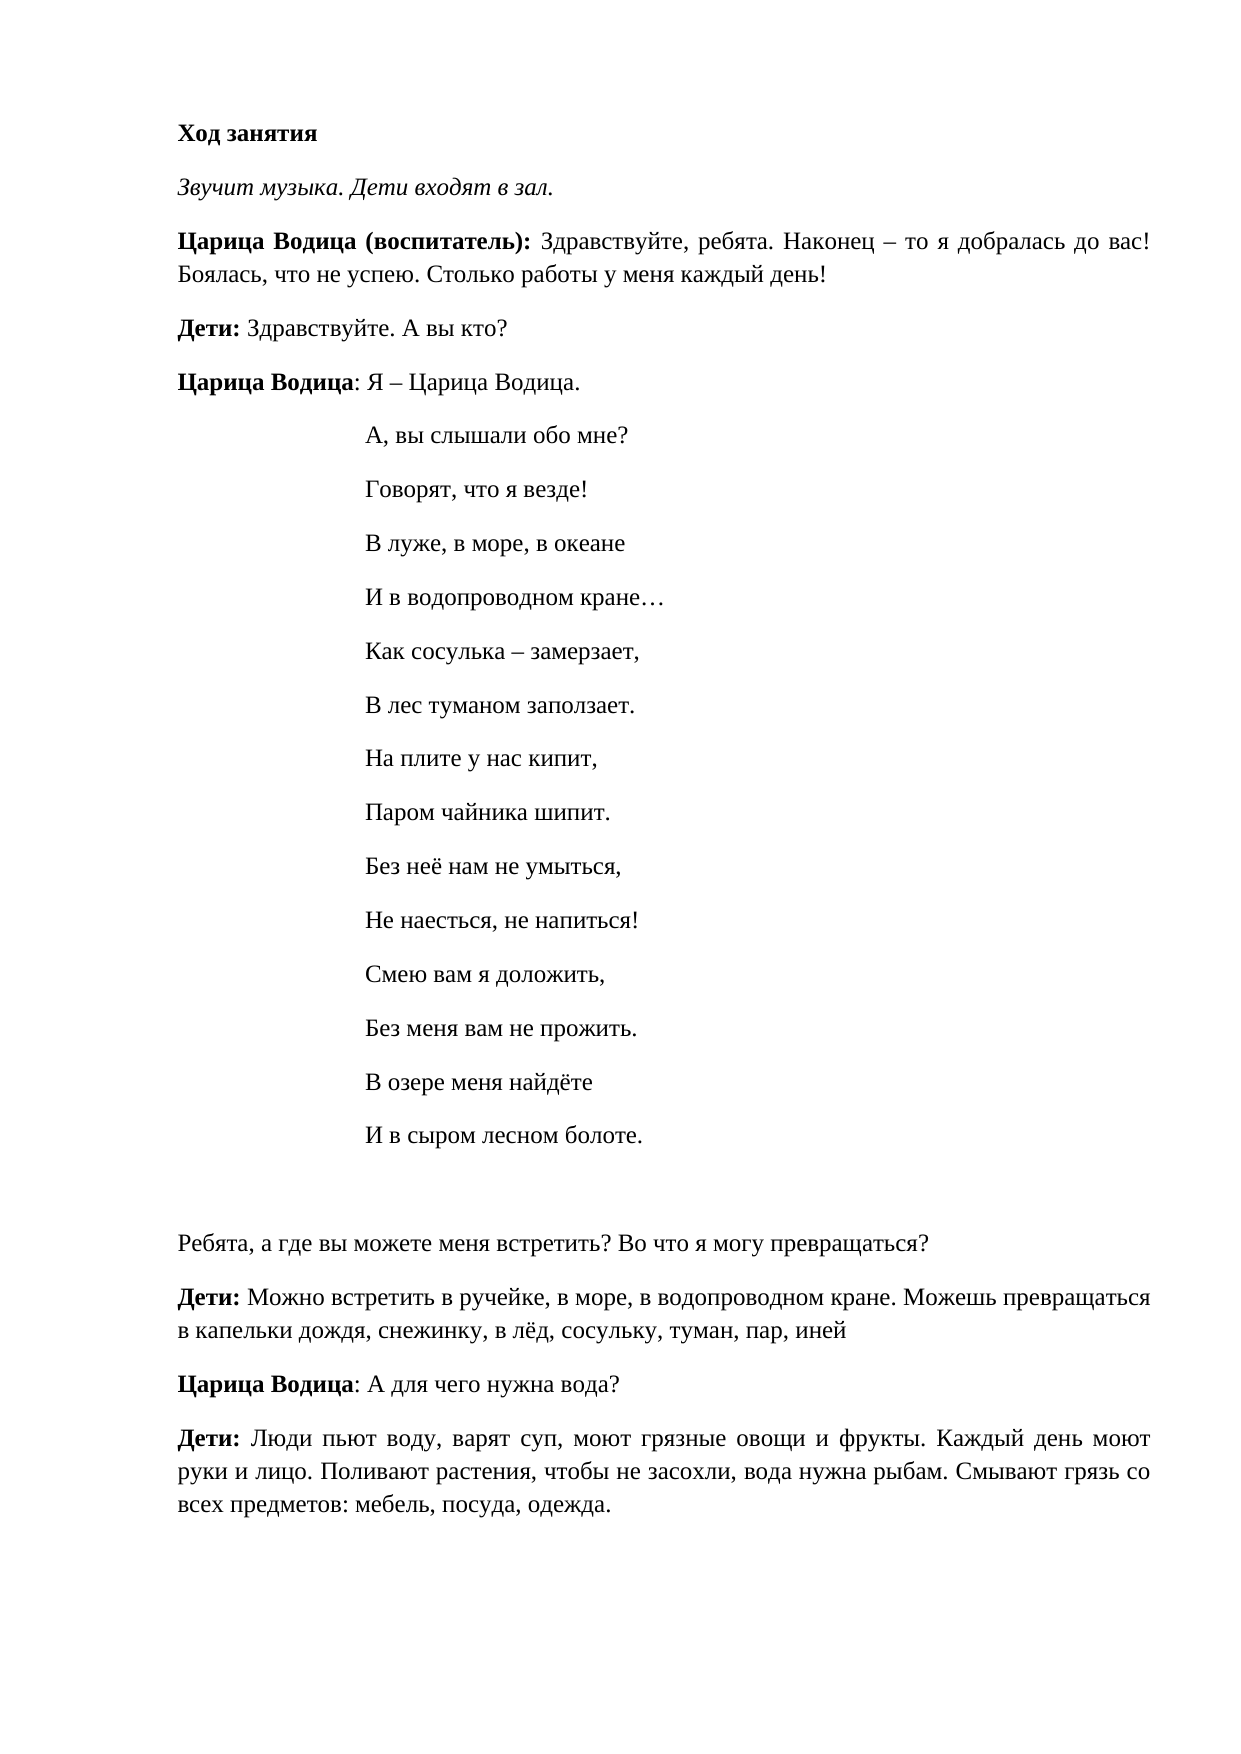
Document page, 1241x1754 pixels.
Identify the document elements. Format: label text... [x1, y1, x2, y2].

text На плите у нас кипит, [177, 743, 1152, 772]
text И в сыром лесном болоте. [177, 1121, 1152, 1149]
text Звучит музыка. Дети входят в зал. [177, 172, 1152, 201]
text Без неё нам не умыться, [177, 851, 1152, 880]
text А, вы слышали обо мне? [177, 420, 1152, 449]
text Царица Водица (воспитатель): Здравствуйте, ребята. Наконец – то я добралась до вас! Боялась, что не успею. Столько работы у меня каждый день! [177, 226, 1152, 288]
text Ребята, а где вы можете меня встретить? Во что я могу превращаться? [177, 1228, 1152, 1257]
text Без меня вам не прожить. [177, 1013, 1152, 1042]
text Смею вам я доложить, [177, 959, 1152, 988]
text Царица Водица: Я – Царица Водица. [177, 367, 1152, 395]
text Не наесться, не напиться! [177, 905, 1152, 934]
text В озере меня найдёте [177, 1067, 1152, 1095]
text Говорят, что я везде! [177, 474, 1152, 503]
text И в водопроводном кране… [177, 582, 1152, 611]
text В луже, в море, в океане [177, 528, 1152, 557]
text Дети: Люди пьют воду, варят суп, моют грязные овощи и фрукты. Каждый день моют руки и лицо. Поливают растения, чтобы не засохли, вода нужна рыбам. Смывают грязь со всех предметов: мебель, посуда, одежда. [177, 1423, 1152, 1518]
text Дети: Можно встретить в ручейке, в море, в водопроводном кране. Можешь превращаться в капельки дождя, снежинку, в лёд, сосульку, туман, пар, иней [177, 1282, 1152, 1344]
text Паром чайника шипит. [177, 797, 1152, 826]
text В лес туманом заползает. [177, 690, 1152, 718]
text Ход занятия [177, 118, 1152, 147]
text Как сосулька – замерзает, [177, 636, 1152, 664]
text Царица Водица: А для чего нужна вода? [177, 1369, 1152, 1398]
text Дети: Здравствуйте. А вы кто? [177, 313, 1152, 341]
